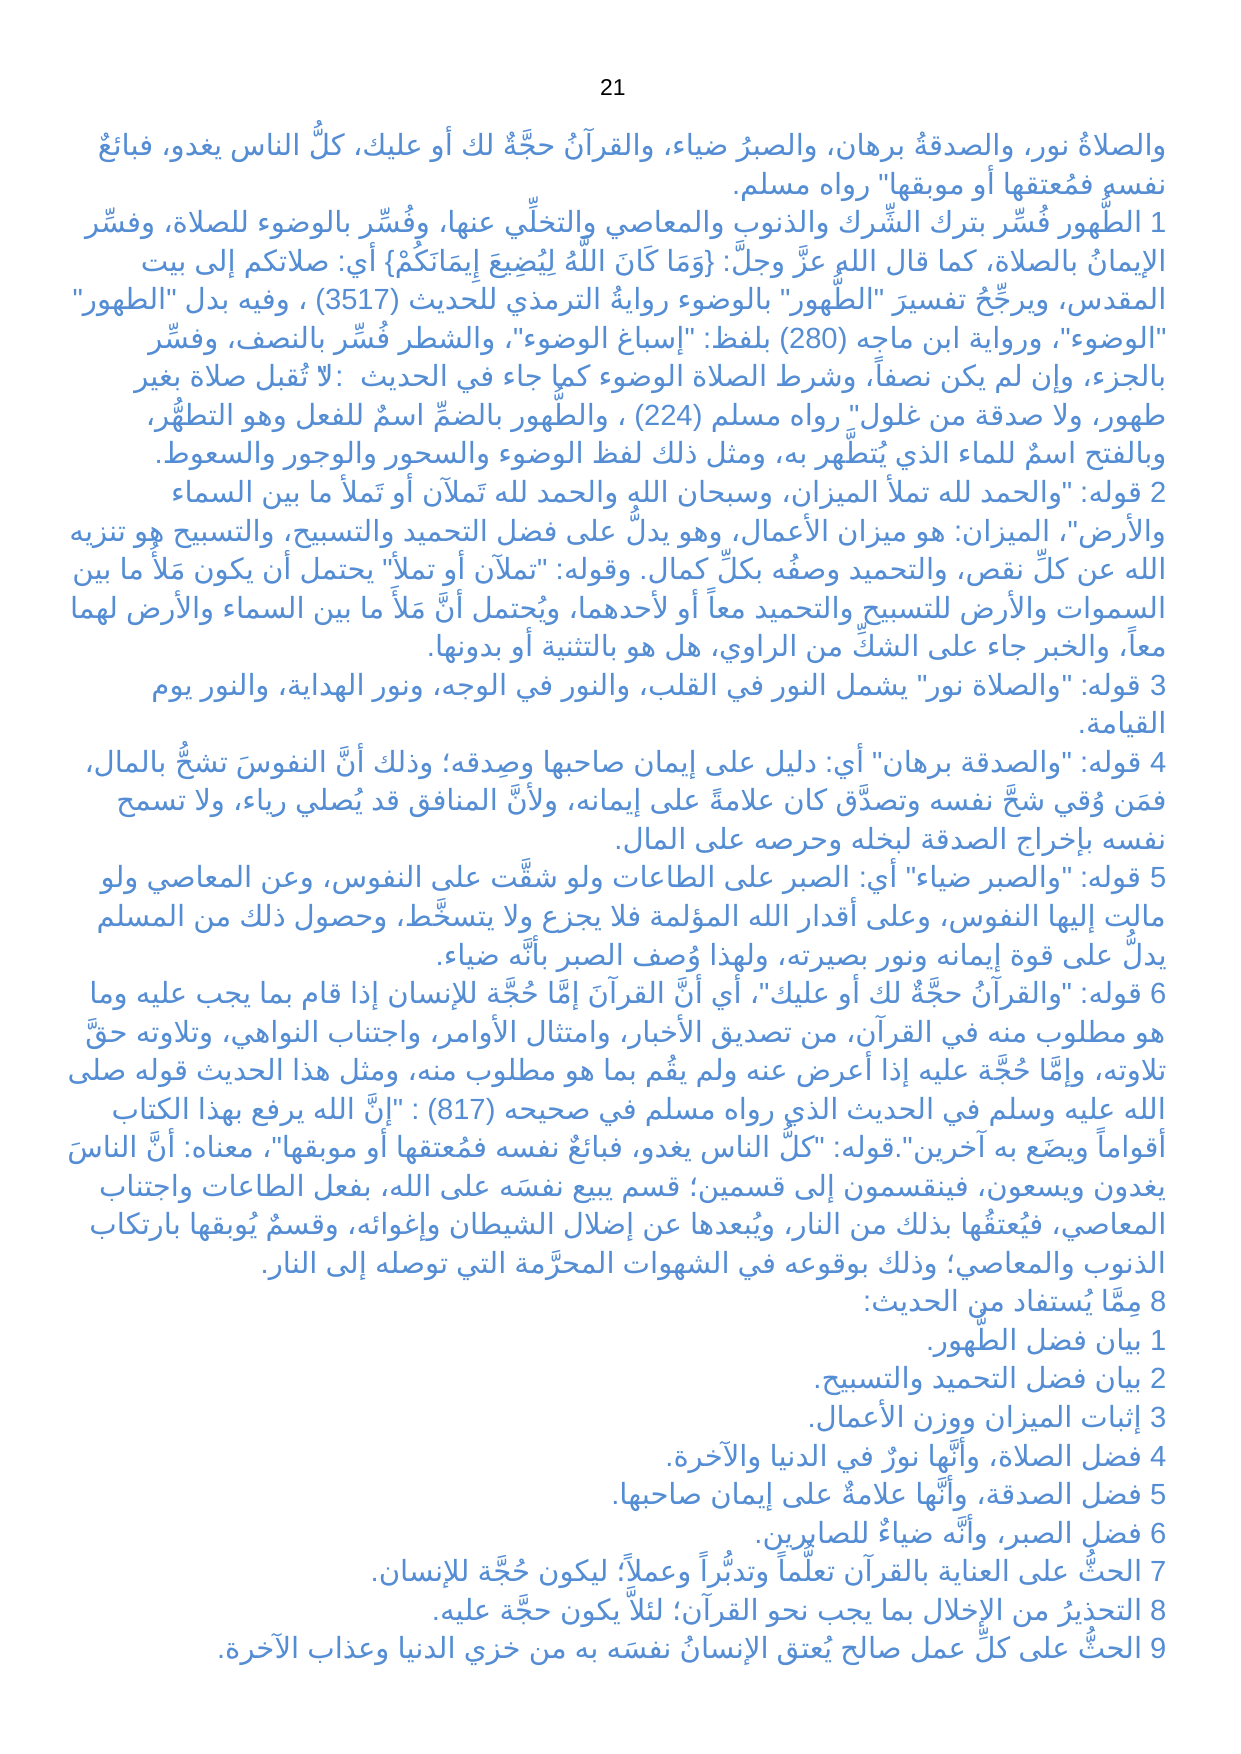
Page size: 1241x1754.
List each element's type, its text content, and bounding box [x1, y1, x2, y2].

text 2 بيان فضل التحميد والتسبيح. [59, 1361, 1167, 1395]
text 6 قوله: "والقرآنُ حجَّةٌ لك أو عليك"، أي أنَّ القرآنَ إمَّا حُجَّة للإنسان إذا قام بما يجب عليه وما هو مطلوب منه في القرآن، من تصديق الأخبار، وامتثال الأوامر، واجتناب النواهي، وتلاوته حقَّ تلاوته، وإمَّا حُجَّة عليه إذا أعرض عنه ولم يقُم بما هو مطلوب منه، ومثل هذا الحديث قوله صلى الله عليه وسلم في الحديث الذي رواه مسلم في صحيحه (817) : "إنَّ الله يرفع بهذا الكتاب أقواماً ويضَع به آخرين".قوله: "كلُّ الناس يغدو، فبائعٌ نفسه فمُعتقها أو موبقها"، معناه: أنَّ الناسَ يغدون ويسعون، فينقسمون إلى قسمين؛ قسم يبيع نفسَه على الله، بفعل الطاعات واجتناب المعاصي، فيُعتقُها بذلك من النار، ويُبعدها عن إضلال الشيطان وإغوائه، وقسمٌ يُوبقها بارتكاب الذنوب والمعاصي؛ وذلك بوقوعه في الشهوات المحرَّمة التي توصله إلى النار. [59, 976, 1167, 1279]
text 9 الحثُّ على كلِّ عمل صالح يُعتق الإنسانُ نفسَه به من خزي الدنيا وعذاب الآخرة. [59, 1631, 1167, 1665]
text 1 بيان فضل الطُّهور. [59, 1323, 1167, 1356]
text 3 قوله: "والصلاة نور" يشمل النور في القلب، والنور في الوجه، ونور الهداية، والنور يوم القيامة. [59, 668, 1167, 740]
text 2 قوله: "والحمد لله تملأ الميزان، وسبحان الله والحمد لله تَملآن أو تَملأ ما بين السماء والأرض"، الميزان: هو ميزان الأعمال، وهو يدلُّ على فضل التحميد والتسبيح، والتسبيح هو تنزيه الله عن كلِّ نقص، والتحميد وصفُه بكلِّ كمال. وقوله: "تملآن أو تملأ" يحتمل أن يكون مَلأُ ما بين السموات والأرض للتسبيح والتحميد معاً أو لأحدهما، ويُحتمل أنَّ مَلأَ ما بين السماء والأرض لهما معاً، والخبر جاء على الشكِّ من الراوي، هل هو بالتثنية أو بدونها. [59, 475, 1167, 663]
text 1 الطُّهور فُسِّر بترك الشِّرك والذنوب والمعاصي والتخلِّي عنها، وفُسِّر بالوضوء للصلاة، وفسِّر الإيمانُ بالصلاة، كما قال الله عزَّ وجلَّ: {وَمَا كَانَ اللَّهُ لِيُضِيعَ إِيمَانَكُمْ} أي: صلاتكم إلى بيت المقدس، ويرجِّحُ تفسيرَ "الطُّهور" بالوضوء روايةُ الترمذي للحديث (3517) ، وفيه بدل "الطهور" "الوضوء"، ورواية ابن ماجه (280) بلفظ: "إسباغ الوضوء"، والشطر فُسِّر بالنصف، وفسِّر بالجزء، وإن لم يكن نصفاً، وشرط الصلاة الوضوء كما جاء في الحديث: "لا تُقبل صلاة بغير طهور، ولا صدقة من غلول" رواه مسلم (224) ، والطُّهور بالضمِّ اسمٌ للفعل وهو التطهُّر، وبالفتح اسمٌ للماء الذي يُتطَّهر به، ومثل ذلك لفظ الوضوء والسحور والوجور والسعوط. [59, 205, 1167, 470]
text 8 مِمَّا يُستفاد من الحديث: [59, 1284, 1167, 1318]
text 7 الحثُّ على العناية بالقرآن تعلُّماً وتدبُّراً وعملاً؛ ليكون حُجَّة للإنسان. [59, 1554, 1167, 1588]
text 6 فضل الصبر، وأنَّه ضياءٌ للصابرين. [59, 1516, 1167, 1549]
text 4 قوله: "والصدقة برهان" أي: دليل على إيمان صاحبها وصِدقه؛ وذلك أنَّ النفوسَ تشحُّ بالمال، فمَن وُقي شحَّ نفسه وتصدَّق كان علامةً على إيمانه، ولأنَّ المنافق قد يُصلي رياء، ولا تسمح نفسه بإخراج الصدقة لبخله وحرصه على المال. [59, 745, 1167, 855]
text 4 فضل الصلاة، وأنَّها نورٌ في الدنيا والآخرة. [59, 1438, 1167, 1472]
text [59, 128, 1167, 200]
text 3 إثبات الميزان ووزن الأعمال. [59, 1400, 1167, 1433]
text 5 فضل الصدقة، وأنَّها علامةٌ على إيمان صاحبها. [59, 1477, 1167, 1511]
text 5 قوله: "والصبر ضياء" أي: الصبر على الطاعات ولو شقَّت على النفوس، وعن المعاصي ولو مالت إليها النفوس، وعلى أقدار الله المؤلمة فلا يجزع ولا يتسخَّط، وحصول ذلك من المسلم يدلُّ على قوة إيمانه ونور بصيرته، ولهذا وُصف الصبر بأنَّه ضياء. [59, 860, 1167, 971]
text 8 التحذيرُ من الإخلال بما يجب نحو القرآن؛ لئلاَّ يكون حجَّة عليه. [59, 1593, 1167, 1626]
